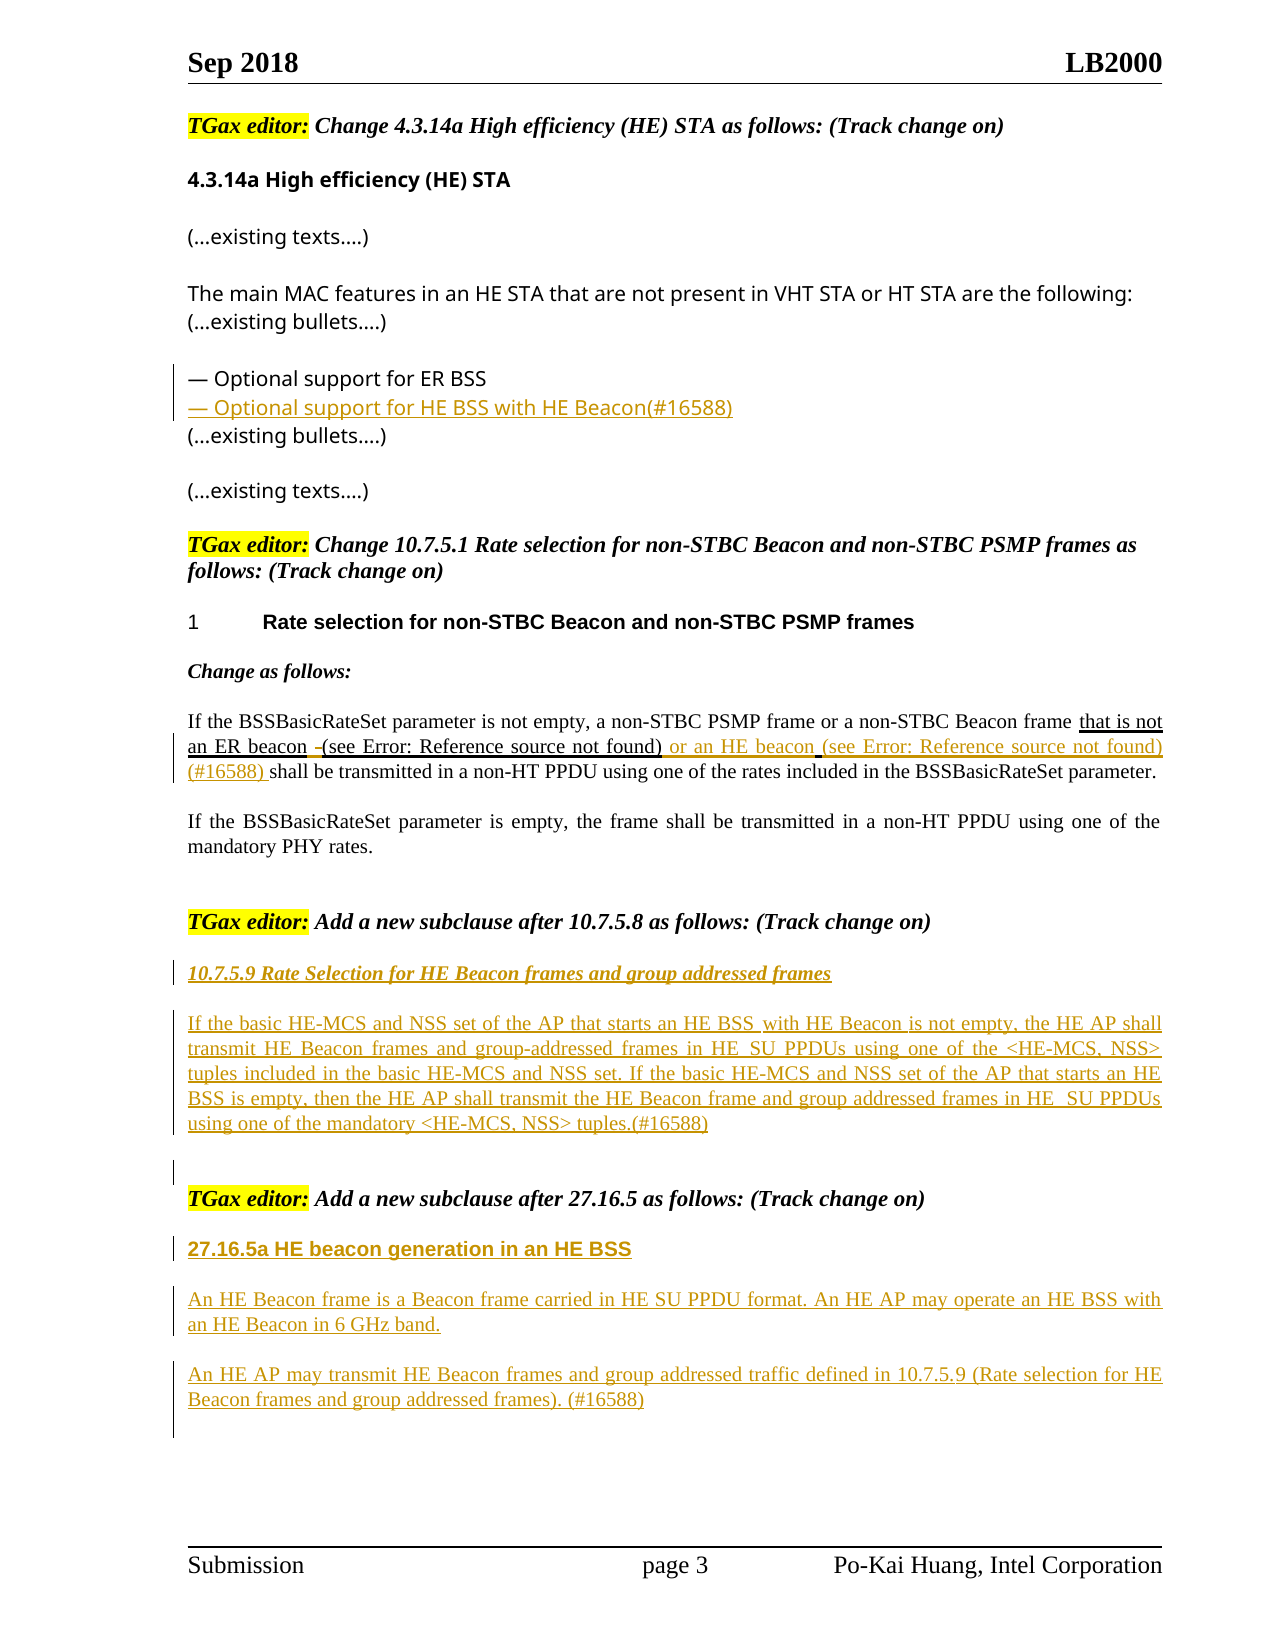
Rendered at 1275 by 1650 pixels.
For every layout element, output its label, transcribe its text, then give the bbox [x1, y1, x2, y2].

text If the BSSBasicRateSet parameter is empty, the frame shall be transmitted in a non-HT PPDU using one of the mandatory PHY rates. [187, 808, 1162, 858]
text If the BSSBasicRateSet parameter is not empty, a non-STBC PSMP frame or a non-STBC Beacon frame that is not an ER beacon(see 10.7.5.8 (Rate selection for ER Beacon frames and group addressed frames)) shall be transmitted in a non-HT PPDU using one of the rates included in the BSSBasicRateSet parameter.(#11141) [187, 756, 1162, 783]
text (…existing bullets….) [187, 421, 1162, 449]
text TGax editor: Change 10.7.5.1 Rate selection for non-STBC Beacon and non-STBC PSMP frames as follows: (Track change on) [187, 531, 1162, 583]
text (…existing texts….) [187, 476, 1162, 504]
list Rate selection for non-STBC Beacon and non-STBC PSMP frames [187, 608, 1162, 633]
text The main MAC features in an HE STA that are not present in VHT STA or HT STA are the following: [187, 279, 1162, 307]
text Change as follows: [187, 658, 1162, 683]
text (…existing texts….) [187, 222, 1162, 251]
text TGax editor: Add a new subclause after 27.16.5 as follows: (Track change on) [309, 1185, 1162, 1211]
text TGax editor: Change 4.3.14a High efficiency (HE) STA as follows: (Track change on) [187, 112, 1162, 139]
text (…existing bullets….) [187, 307, 1162, 336]
text — Optional support for ER BSS [187, 364, 1162, 393]
text TGax editor: Add a new subclause after 10.7.5.8 as follows: (Track change on) [187, 908, 1162, 935]
text 4.3.14a High efficiency (HE) STA [187, 165, 1162, 194]
text If the BSSBasicRateSet parameter is not empty, a non-STBC PSMP frame or a non-STBC Beacon frame that is not an ER beacon(see 10.7.5.8 (Rate selection for ER Beacon frames and group addressed frames)) shall be transmitted in a non-HT PPDU using one of the rates included in the BSSBasicRateSet parameter.(#11141) [187, 708, 1162, 755]
